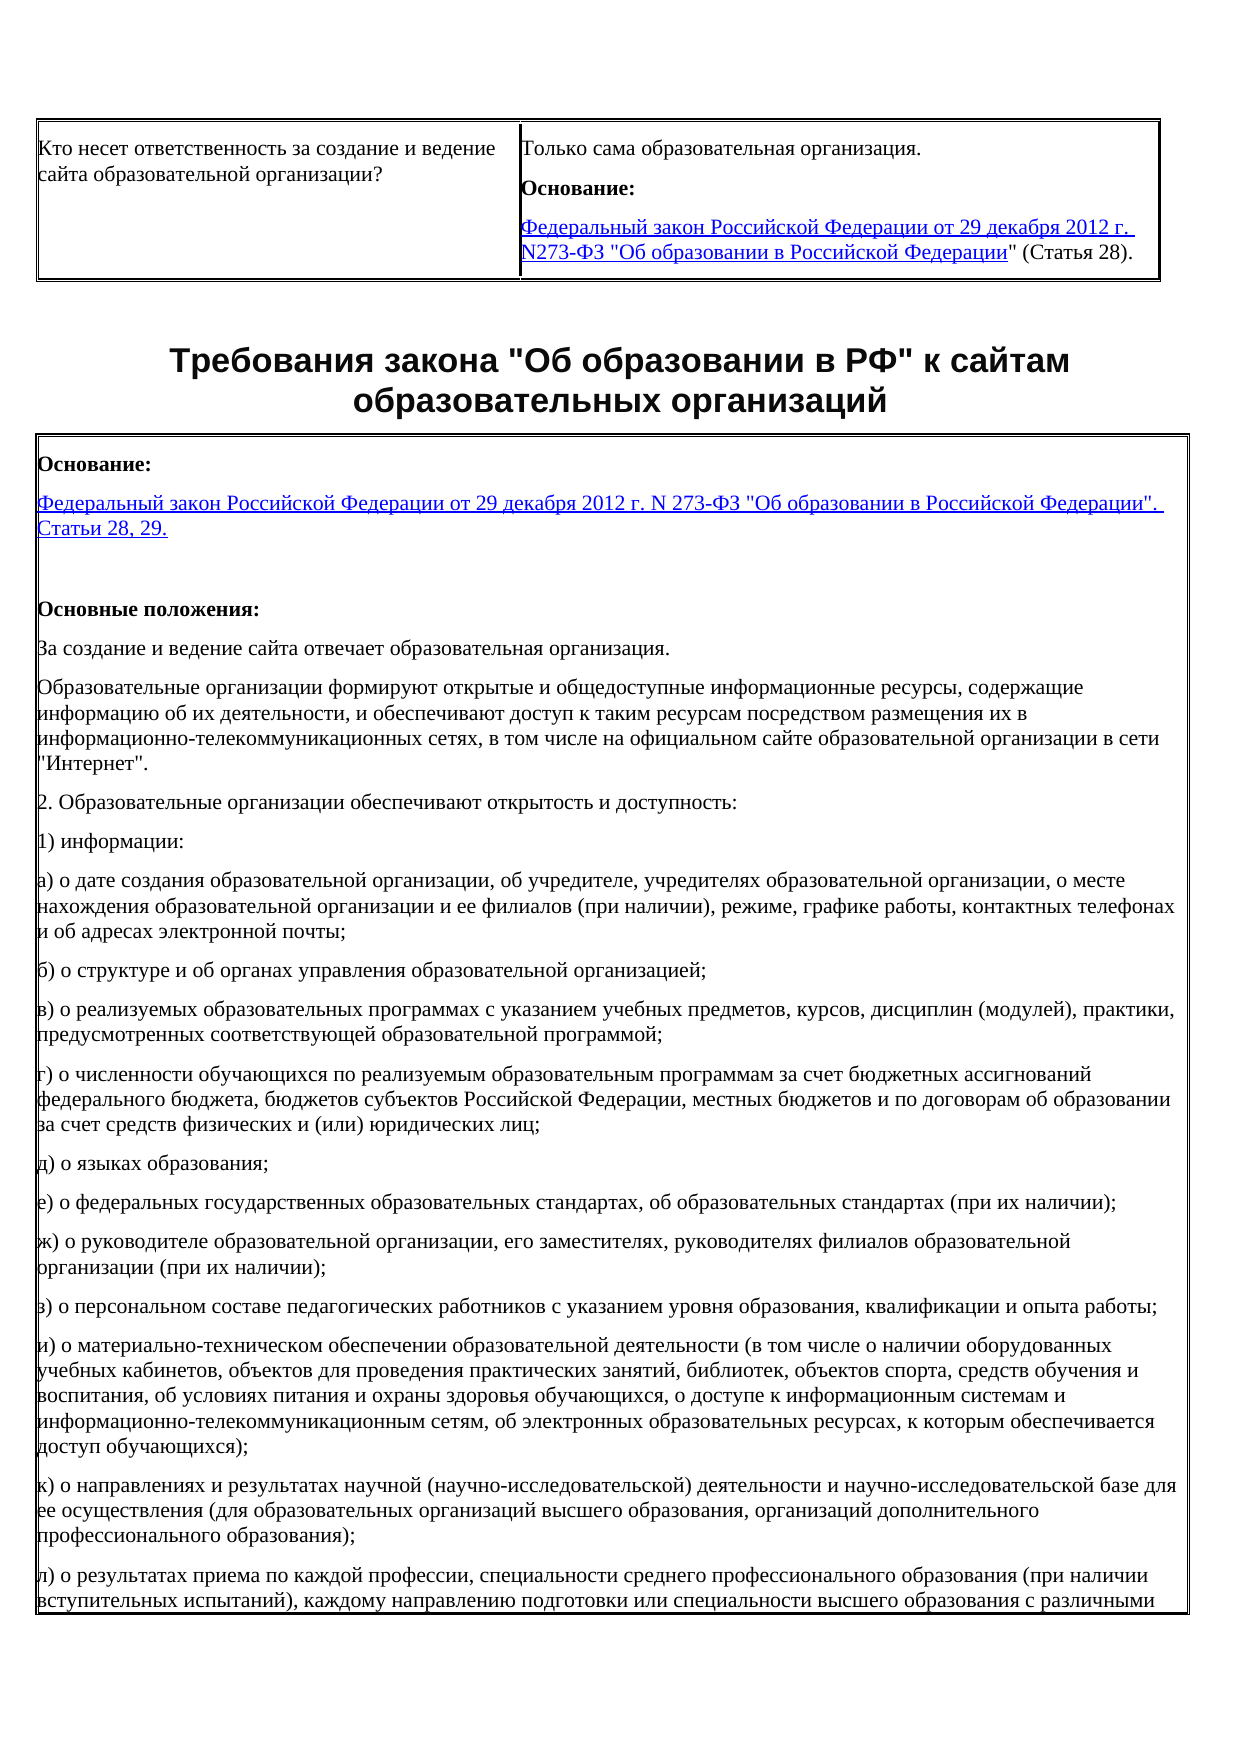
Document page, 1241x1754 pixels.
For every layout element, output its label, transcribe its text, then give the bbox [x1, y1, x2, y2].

table_cell Кто несет ответственность за создание и ведение сайта образовательной организации? [39, 122, 520, 278]
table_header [39, 437, 1187, 1612]
text Требования закона "Об образовании в РФ" к сайтам образовательных организаций [44, 340, 1196, 419]
table_cell Только сама образовательная организация. Основание: Федеральный закон Российской Федерации от 29 декабря 2012 г. N273-ФЗ "Об образовании в Российской Федерации" (Статья 28). [520, 122, 1158, 278]
